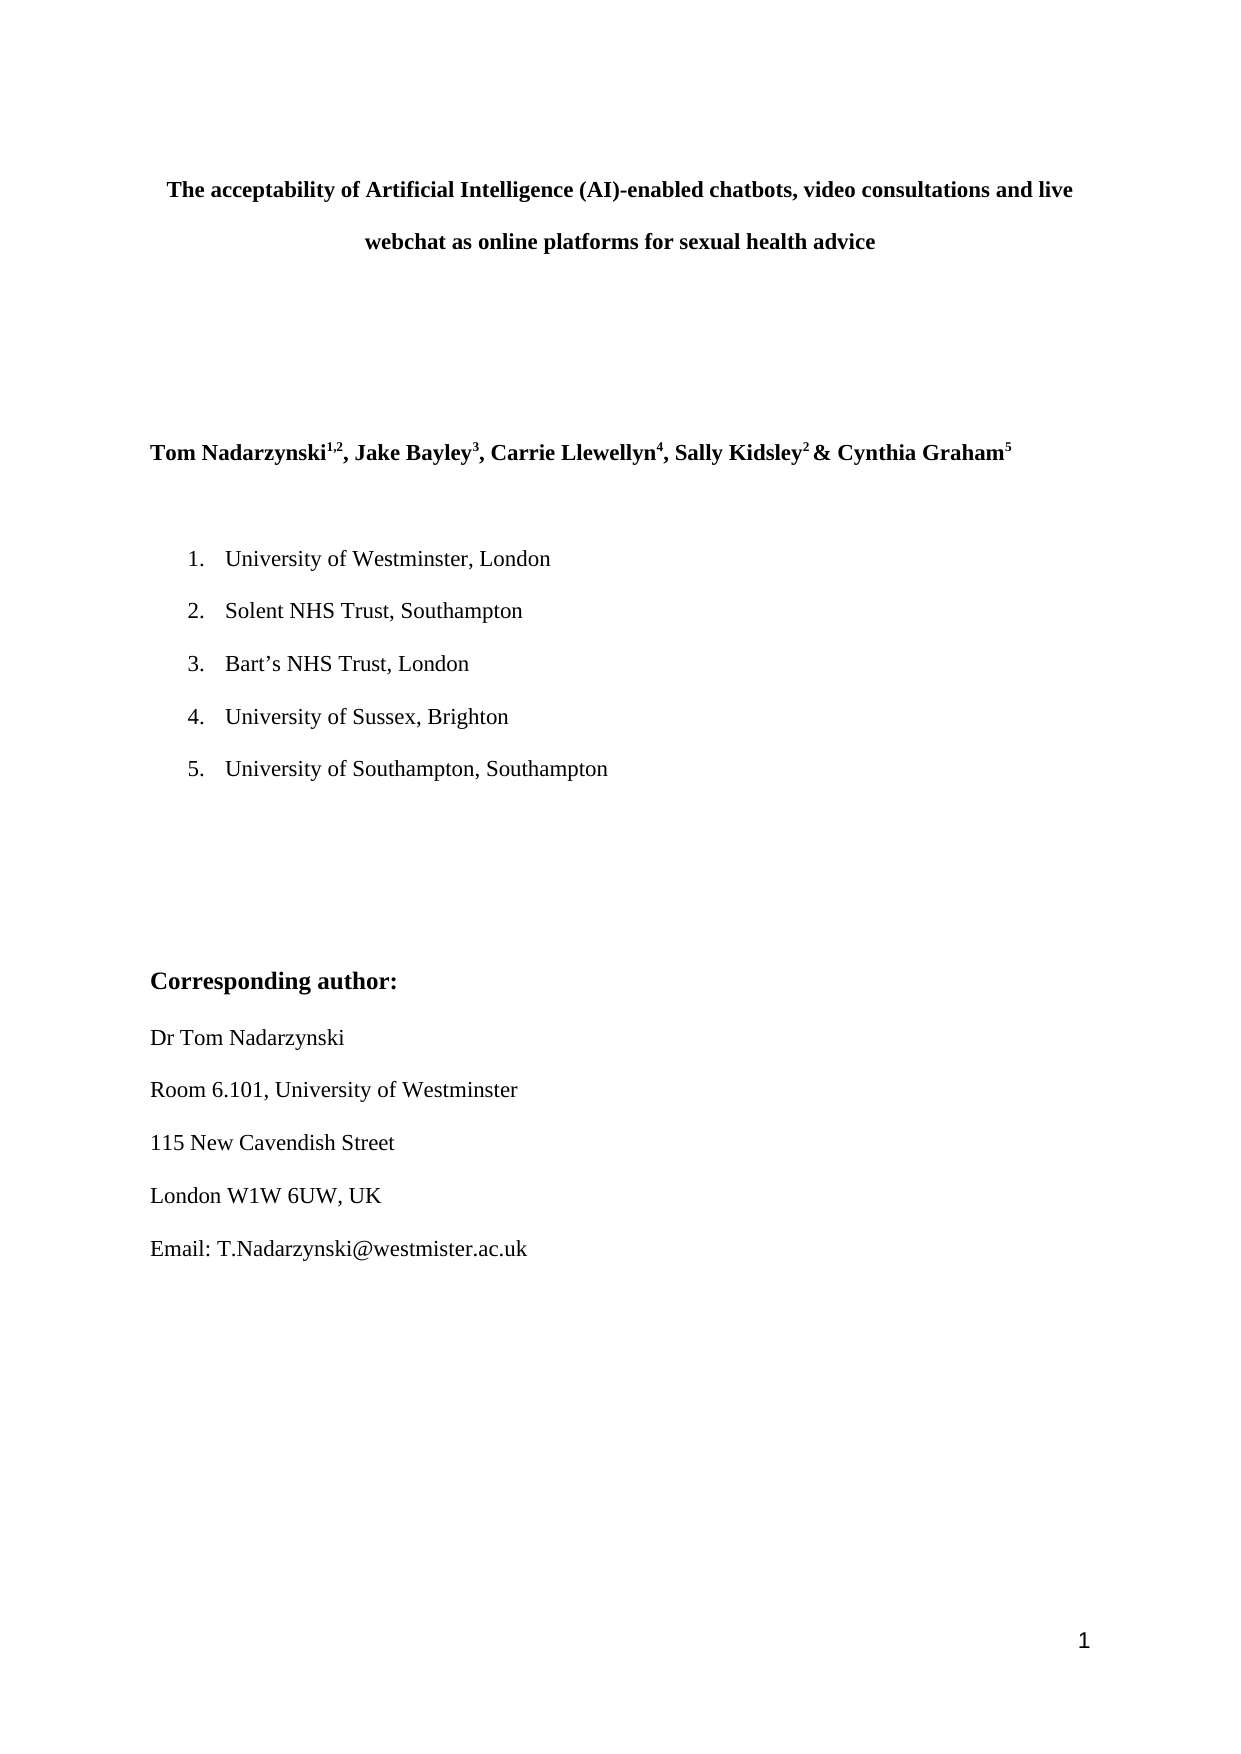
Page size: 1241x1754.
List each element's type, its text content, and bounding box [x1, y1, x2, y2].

list University of Sussex, Brighton [187, 703, 1090, 729]
list Solent NHS Trust, Southampton [187, 597, 1090, 624]
list Bart’s NHS Trust, London [187, 650, 1090, 676]
list University of Southampton, Southampton [187, 756, 1090, 782]
text Dr Tom Nadarzynski [150, 1024, 1090, 1050]
text Room 6.101, University of Westminster [150, 1077, 1090, 1103]
text The acceptability of Artificial Intelligence (AI)-enabled chatbots, video consultations and live webchat as online platforms for sexual health advice [150, 176, 1090, 255]
text 115 New Cavendish Street London W1W 6UW, UK [150, 1129, 1090, 1208]
text Corresponding author: [150, 966, 1090, 995]
list University of Westminster, London [187, 545, 1090, 571]
text Email: T.Nadarzynski@westmister.ac.uk [150, 1235, 1090, 1261]
text Tom Nadarzynski1,2, Jake Bayley3, Carrie Llewellyn4, Sally Kidsley2 & Cynthia Graham5 [150, 439, 1090, 466]
